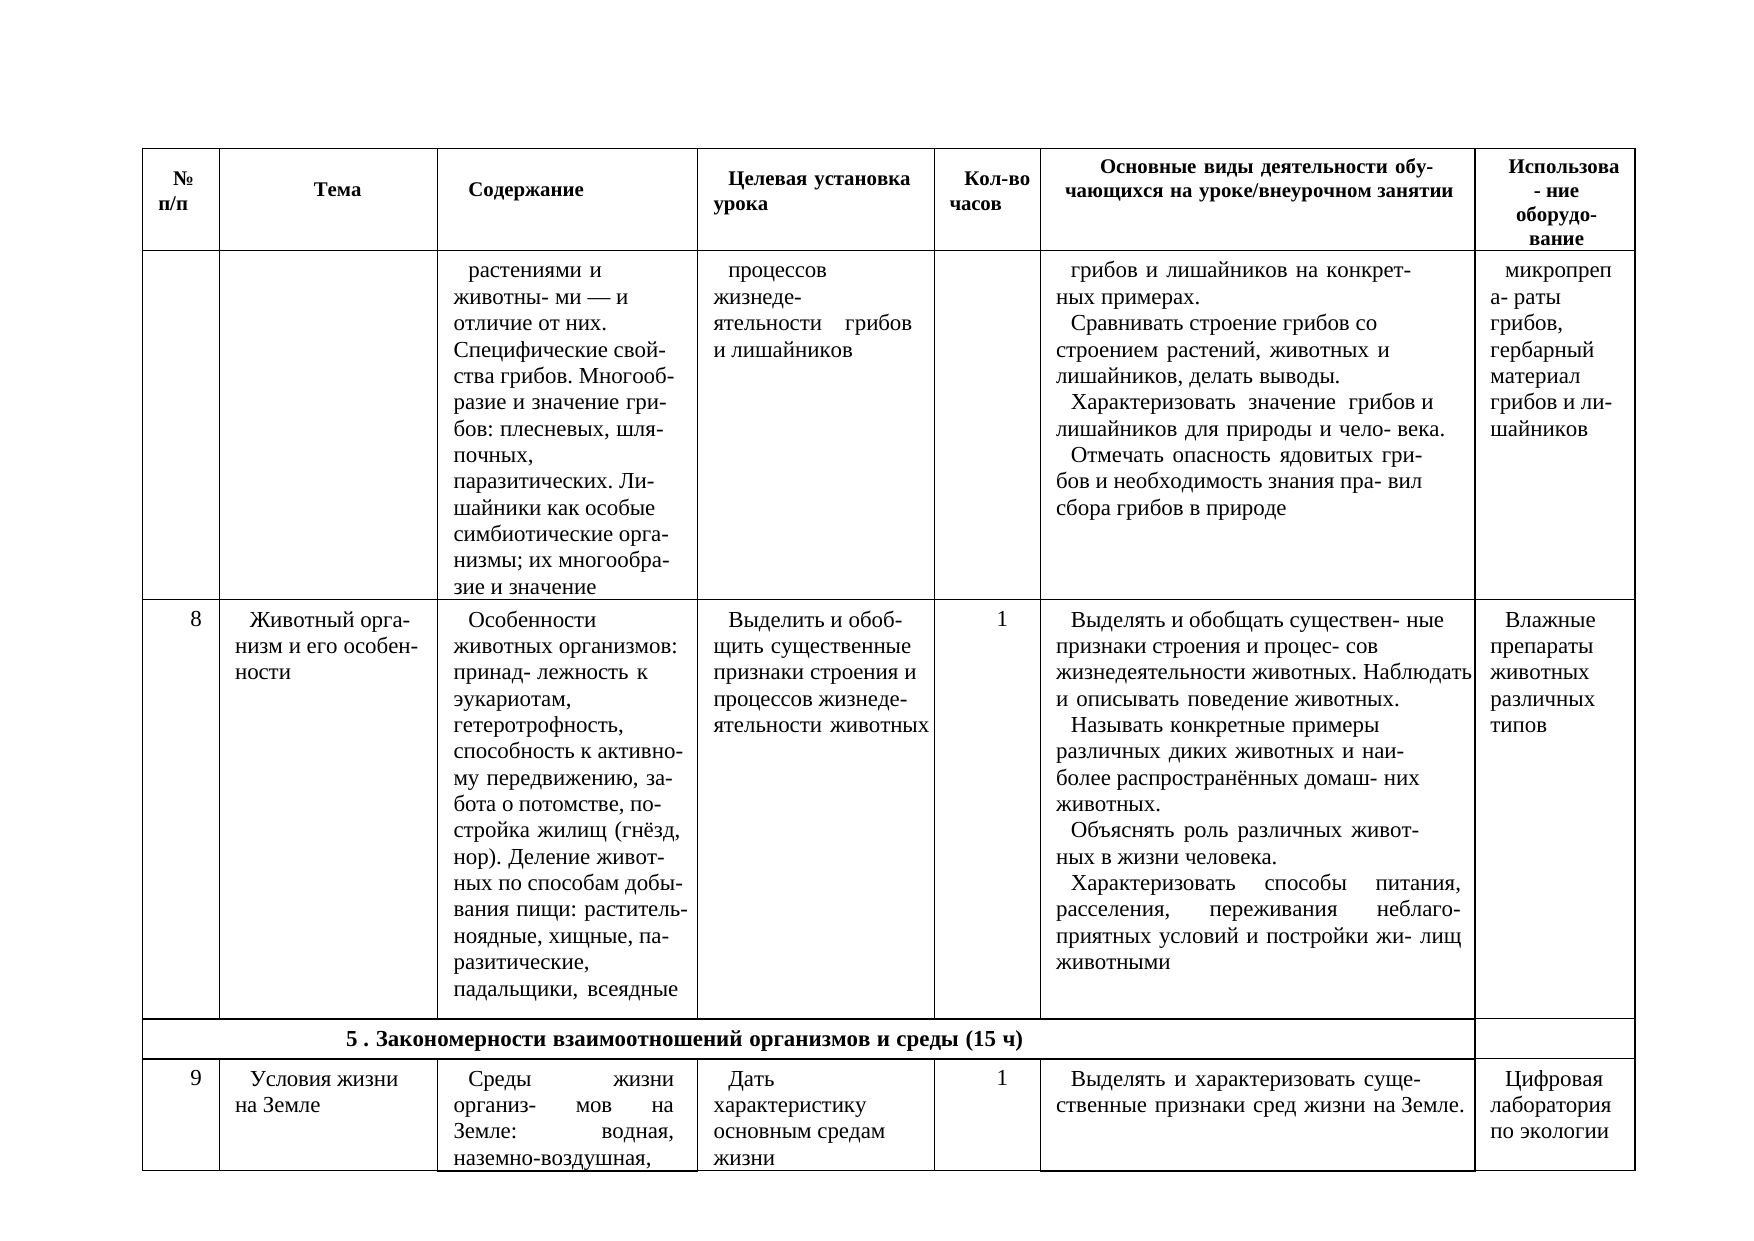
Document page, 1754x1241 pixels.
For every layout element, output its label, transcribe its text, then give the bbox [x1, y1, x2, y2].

table_cell Выделить и обоб- щить существенные признаки строения и процессов жизнеде- ятельности животных [698, 600, 934, 1018]
table_cell 8 [143, 600, 219, 1018]
table_header Тема [220, 149, 437, 250]
table_cell Выделять и обобщать существен- ные признаки строения и процес- сов жизнедеятельности животных. Наблюдать и описывать поведение животных. Называть конкретные примеры различных диких животных и наи- более распространённых домаш- них животных. Объяснять роль различных живот- ных в жизни человека. Характеризовать способы питания, расселения, переживания неблаго- приятных условий и постройки жи- лищ животными [1041, 600, 1474, 1018]
table_cell 9 [143, 1060, 219, 1170]
table_cell [935, 251, 1040, 599]
table_cell [220, 251, 437, 599]
table_cell Цифровая лаборатория по экологии [1476, 1059, 1634, 1170]
table_cell Среды жизни организ- мов на Земле: водная, наземно-воздушная, [438, 1060, 697, 1170]
table_cell 5 . Закономерности взаимоотношений организмов и среды (15 ч) [143, 1020, 1474, 1058]
table_cell Влажные препараты животных различных типов [1476, 600, 1634, 1018]
table_header № п/п [143, 149, 219, 250]
table_cell грибов и лишайников на конкрет- ных примерах. Сравнивать строение грибов со строением растений, животных и лишайников, делать выводы. Характеризовать значение грибов и лишайников для природы и чело- века. Отмечать опасность ядовитых гри- бов и необходимость знания пра- вил сбора грибов в природе [1041, 251, 1474, 599]
table_header Целевая установка урока [698, 149, 934, 250]
table_cell Дать характеристику основным средам жизни [698, 1060, 934, 1170]
table_cell 1 [935, 600, 1040, 1018]
table_cell Выделять и характеризовать суще- ственные признаки сред жизни на Земле. [1041, 1060, 1474, 1170]
table_header Основные виды деятельности обу- чающихся на уроке/внеурочном занятии [1041, 149, 1474, 250]
table_cell процессов жизнеде- ятельности грибов и лишайников [698, 251, 934, 599]
table_header Использова- ние оборудо- вание [1476, 149, 1634, 250]
table_cell Особенности животных организмов: принад- лежность к эукариотам, гетеротрофность, способность к активно- му передвижению, за- бота о потомстве, по- стройка жилищ (гнёзд, нор). Деление живот- ных по способам добы- вания пищи: раститель- ноядные, хищные, па- разитические, падальщики, всеядные [438, 600, 697, 1018]
table_cell [143, 251, 219, 599]
table_cell микропрепа- раты грибов, гербарный материал грибов и ли- шайников [1476, 251, 1634, 599]
table_cell растениями и животны- ми — и отличие от них. Специфические свой- ства грибов. Многооб- разие и значение гри- бов: плесневых, шля- почных, паразитических. Ли- шайники как особые симбиотические орга- низмы; их многообра- зие и значение [438, 251, 697, 599]
table_cell Условия жизни на Земле [220, 1060, 437, 1170]
table_cell 1 [935, 1060, 1040, 1170]
table_cell [1476, 1019, 1634, 1058]
table_header Кол-во часов [935, 149, 1040, 250]
table_header Содержание [438, 149, 697, 250]
table_cell Животный орга- низм и его особен- ности [220, 600, 437, 1018]
